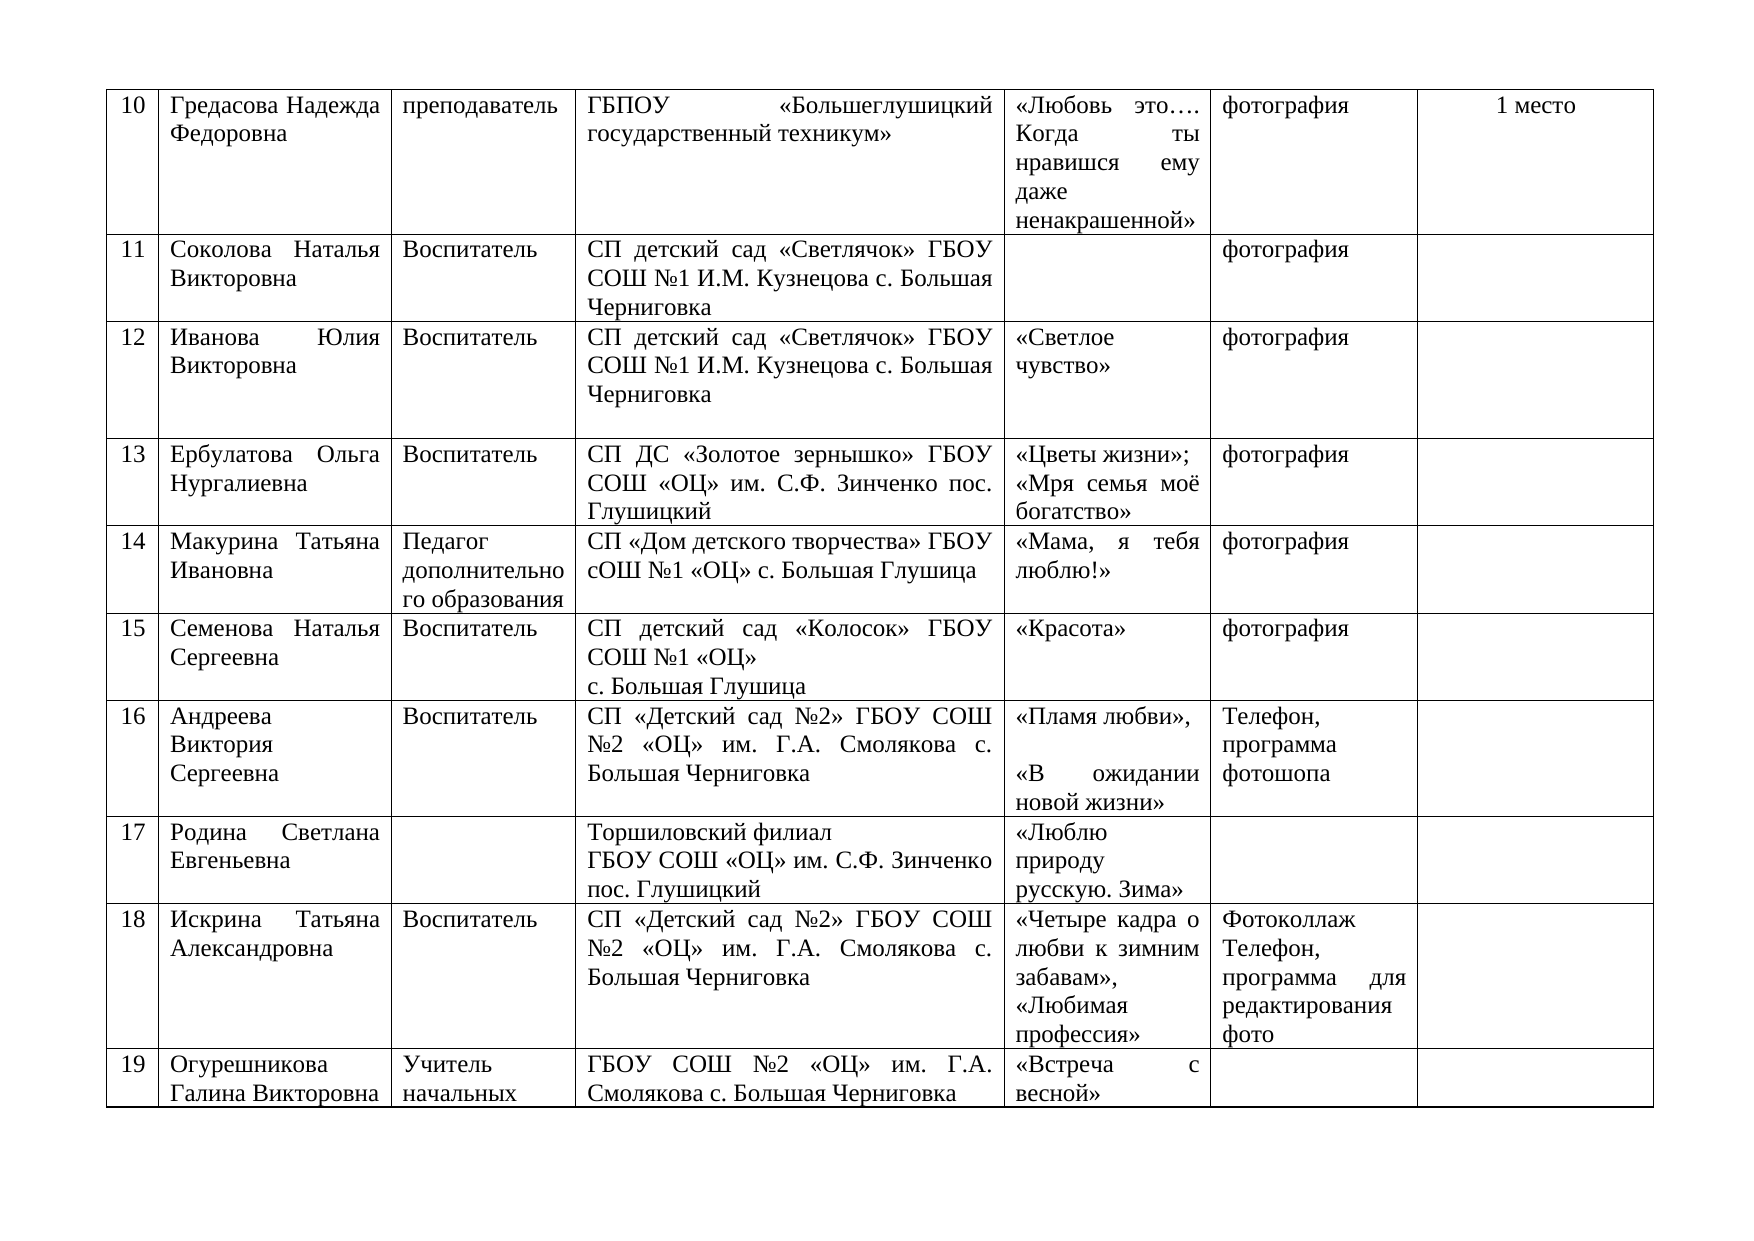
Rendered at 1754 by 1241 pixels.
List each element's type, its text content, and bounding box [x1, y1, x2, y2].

table_cell СП детский сад «Колосок» ГБОУ СОШ №1 «ОЦ» с. Большая Глушица [576, 614, 1004, 700]
table_cell фотография [1211, 526, 1417, 612]
table_cell «Красота» [1005, 614, 1210, 700]
table_cell [1418, 701, 1653, 816]
table_cell Воспитатель [392, 235, 575, 321]
table_cell Воспитатель [392, 904, 575, 1048]
table_cell СП детский сад «Светлячок» ГБОУ СОШ №1 И.М. Кузнецова с. Большая Черниговка [576, 322, 1004, 438]
table_cell 18 [107, 904, 158, 1048]
table_cell Искрина Татьяна Александровна [159, 904, 391, 1048]
table_cell [1418, 439, 1653, 525]
table_cell Педагог дополнительного образования [392, 526, 575, 612]
table_cell Макурина Татьяна Ивановна [159, 526, 391, 612]
table_cell СП ДС «Золотое зернышко» ГБОУ СОШ «ОЦ» им. С.Ф. Зинченко пос. Глушицкий [576, 439, 1004, 525]
table_cell фотография [1211, 235, 1417, 321]
table_cell 11 [107, 235, 158, 321]
table_cell 16 [107, 701, 158, 816]
table_cell 17 [107, 817, 158, 903]
table_cell преподаватель [392, 90, 575, 233]
table_cell 15 [107, 614, 158, 700]
table_cell Фотоколлаж Телефон, программа для редактирования фото [1211, 904, 1417, 1048]
table_cell фотография [1211, 614, 1417, 700]
table_cell Соколова Наталья Викторовна [159, 235, 391, 321]
table_cell Воспитатель [392, 701, 575, 816]
table_cell «Встреча с весной» [1005, 1049, 1210, 1106]
table_cell Иванова Юлия Викторовна [159, 322, 391, 438]
table_cell Родина Светлана Евгеньевна [159, 817, 391, 903]
table_cell [1418, 817, 1653, 903]
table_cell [576, 90, 1004, 233]
table_cell СП «Дом детского творчества» ГБОУ сОШ №1 «ОЦ» с. Большая Глушица [576, 526, 1004, 612]
table_cell Воспитатель [392, 322, 575, 438]
table_cell «Четыре кадра о любви к зимним забавам», «Любимая профессия» [1005, 904, 1210, 1048]
table_cell фотография [1211, 322, 1417, 438]
table_cell «Пламя любви», «В ожидании новой жизни» [1005, 701, 1210, 816]
table_cell [392, 817, 575, 903]
table_cell 14 [107, 526, 158, 612]
table_cell [1418, 526, 1653, 612]
table_cell [1418, 322, 1653, 438]
table_cell [1211, 1049, 1417, 1106]
table_cell 12 [107, 322, 158, 438]
table_cell [1418, 235, 1653, 321]
table_cell «Мама, я тебя люблю!» [1005, 526, 1210, 612]
table_cell СП «Детский сад №2» ГБОУ СОШ №2 «ОЦ» им. Г.А. Смолякова с. Большая Черниговка [576, 904, 1004, 1048]
table_cell Андреева Виктория Сергеевна [159, 701, 391, 816]
table_cell фотография [1211, 439, 1417, 525]
table_cell [1211, 817, 1417, 903]
table_cell [1418, 1049, 1653, 1106]
table_cell фотография [1211, 90, 1417, 233]
table_cell СП детский сад «Светлячок» ГБОУ СОШ №1 И.М. Кузнецова с. Большая Черниговка [576, 235, 1004, 321]
table_cell «Светлое чувство» [1005, 322, 1210, 438]
table_cell [1005, 235, 1210, 321]
table_cell 19 [107, 1049, 158, 1106]
table_cell Ербулатова Ольга Нургалиевна [159, 439, 391, 525]
table_cell [1418, 904, 1653, 1048]
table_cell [576, 1049, 1004, 1106]
table_cell Воспитатель [392, 614, 575, 700]
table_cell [392, 1049, 575, 1106]
table_cell Семенова Наталья Сергеевна [159, 614, 391, 700]
table_cell [1418, 614, 1653, 700]
table_cell СП «Детский сад №2» ГБОУ СОШ №2 «ОЦ» им. Г.А. Смолякова с. Большая Черниговка [576, 701, 1004, 816]
table_cell «Любовь это…. Когда ты нравишся ему даже ненакрашенной» [1005, 90, 1210, 233]
table_cell Телефон, программа фотошопа [1211, 701, 1417, 816]
table_cell «Цветы жизни»; «Мря семья моё богатство» [1005, 439, 1210, 525]
table_cell 1 место [1418, 90, 1653, 233]
table_cell Воспитатель [392, 439, 575, 525]
table_cell 10 [107, 90, 158, 233]
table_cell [159, 1049, 391, 1106]
table_cell Торшиловский филиал ГБОУ СОШ «ОЦ» им. С.Ф. Зинченко пос. Глушицкий [576, 817, 1004, 903]
table_cell «Люблю природу русскую. Зима» [1005, 817, 1210, 903]
table_cell Гредасова Надежда Федоровна [159, 90, 391, 233]
table_cell 13 [107, 439, 158, 525]
